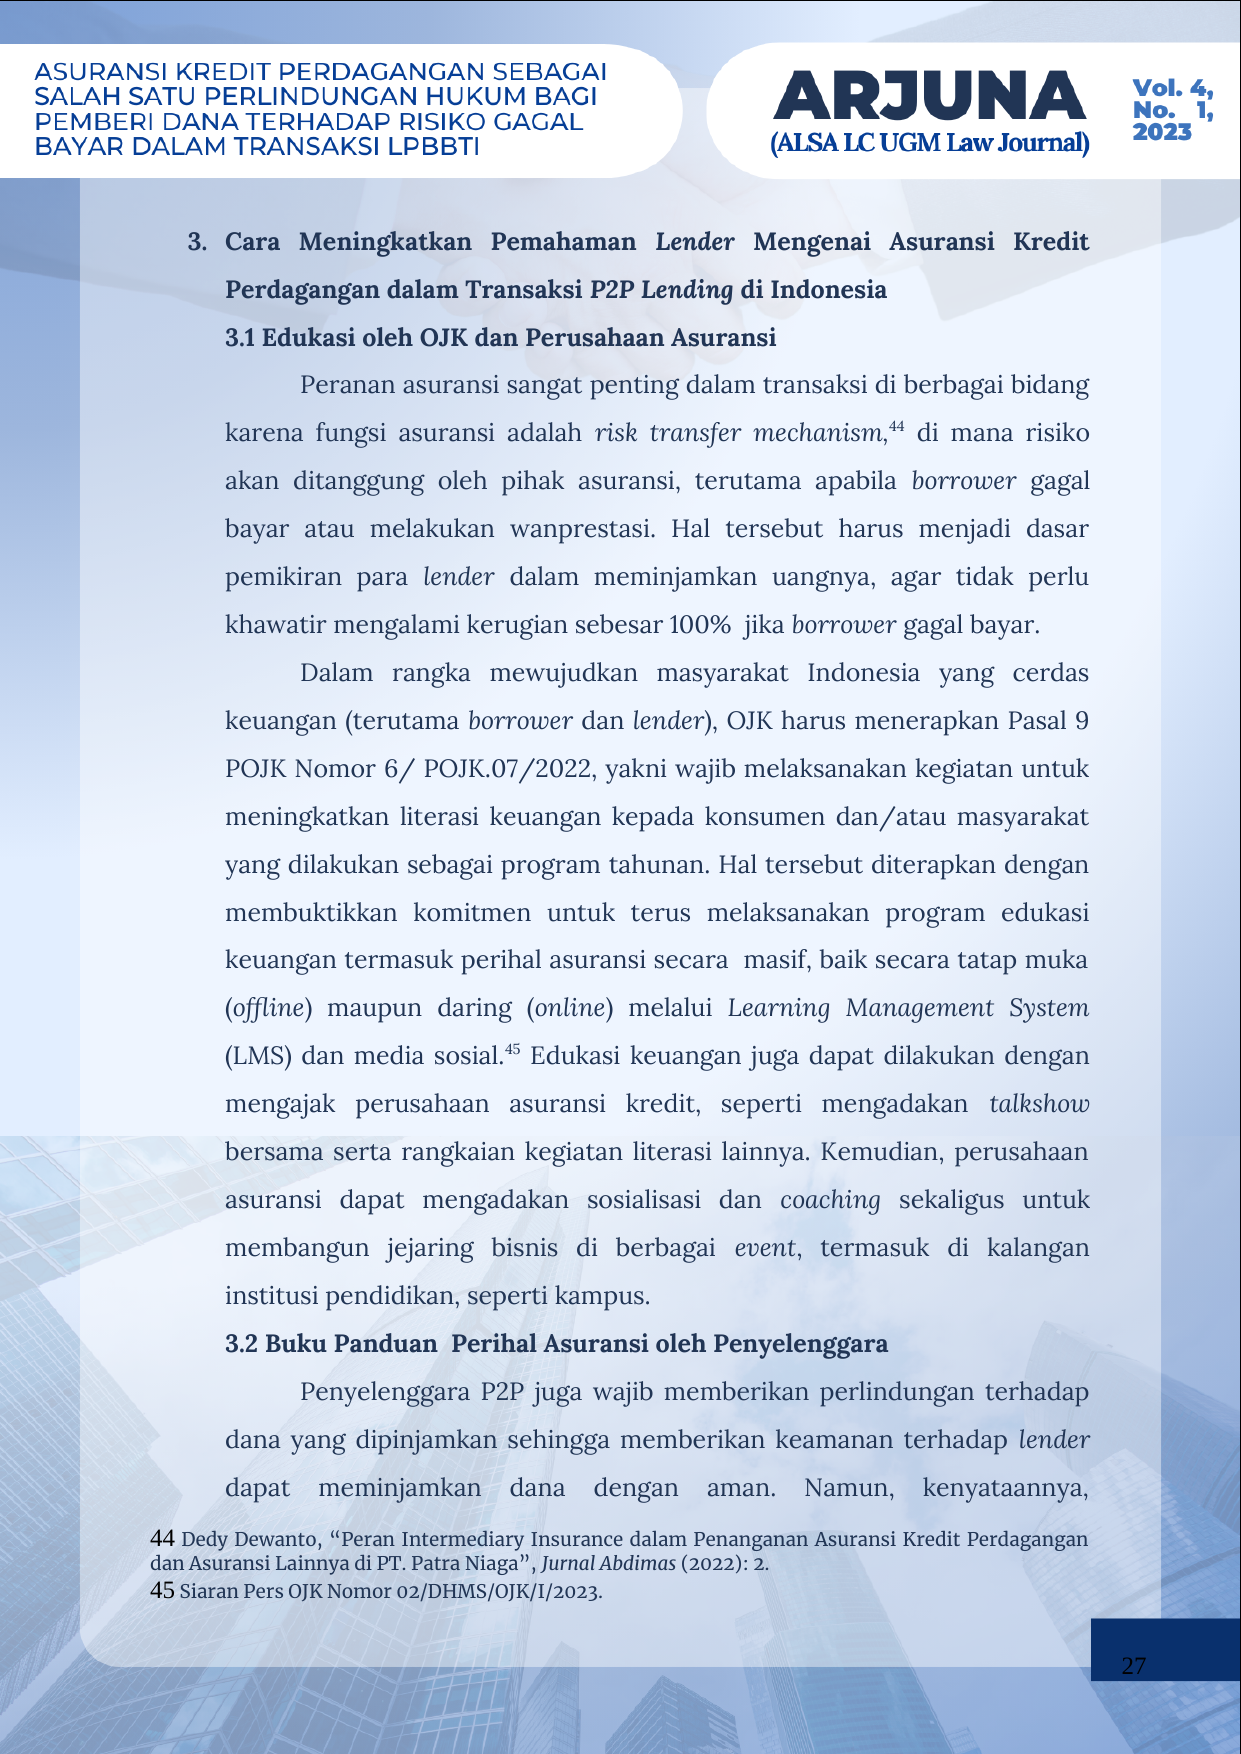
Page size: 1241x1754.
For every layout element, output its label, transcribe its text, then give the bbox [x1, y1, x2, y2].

text 3.1 Edukasi oleh OJK dan Perusahaan Asuransi [225, 321, 1090, 353]
picture [0, 1, 1240, 1754]
text 3.2 Buku Panduan Perihal Asuransi oleh Penyelenggara [225, 1327, 1090, 1359]
list Cara Meningkatkan Pemahaman Lender Mengenai Asuransi Kredit Perdagangan dalam Transaksi P2P Lending di Indonesia [187, 225, 1090, 305]
text Dalam rangka mewujudkan masyarakat Indonesia yang cerdas keuangan (terutama borrower dan lender), OJK harus menerapkan Pasal 9 POJK Nomor 6/ POJK.07/2022, yakni wajib melaksanakan kegiatan untuk meningkatkan literasi keuangan kepada konsumen dan/atau masyarakat yang dilakukan sebagai program tahunan. Hal tersebut diterapkan dengan membuktikkan komitmen untuk terus melaksanakan program edukasi keuangan termasuk perihal asuransi secara masif, baik secara tatap muka (offline) maupun daring (online) melalui Learning Management System (LMS) dan media sosial. Edukasi keuangan juga dapat dilakukan dengan mengajak perusahaan asuransi kredit, seperti mengadakan talkshow bersama serta rangkaian kegiatan literasi lainnya. Kemudian, perusahaan asuransi dapat mengadakan sosialisasi dan coaching sekaligus untuk membangun jejaring bisnis di berbagai event, termasuk di kalangan institusi pendidikan, seperti kampus. [225, 656, 1090, 1311]
text Peranan asuransi sangat penting dalam transaksi di berbagai bidang karena fungsi asuransi adalah risk transfer mechanism, di mana risiko akan ditanggung oleh pihak asuransi, terutama apabila borrower gagal bayar atau melakukan wanprestasi. Hal tersebut harus menjadi dasar pemikiran para lender dalam meminjamkan uangnya, agar tidak perlu khawatir mengalami kerugian sebesar 100% jika borrower gagal bayar. [225, 369, 1090, 640]
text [225, 1375, 1090, 1503]
